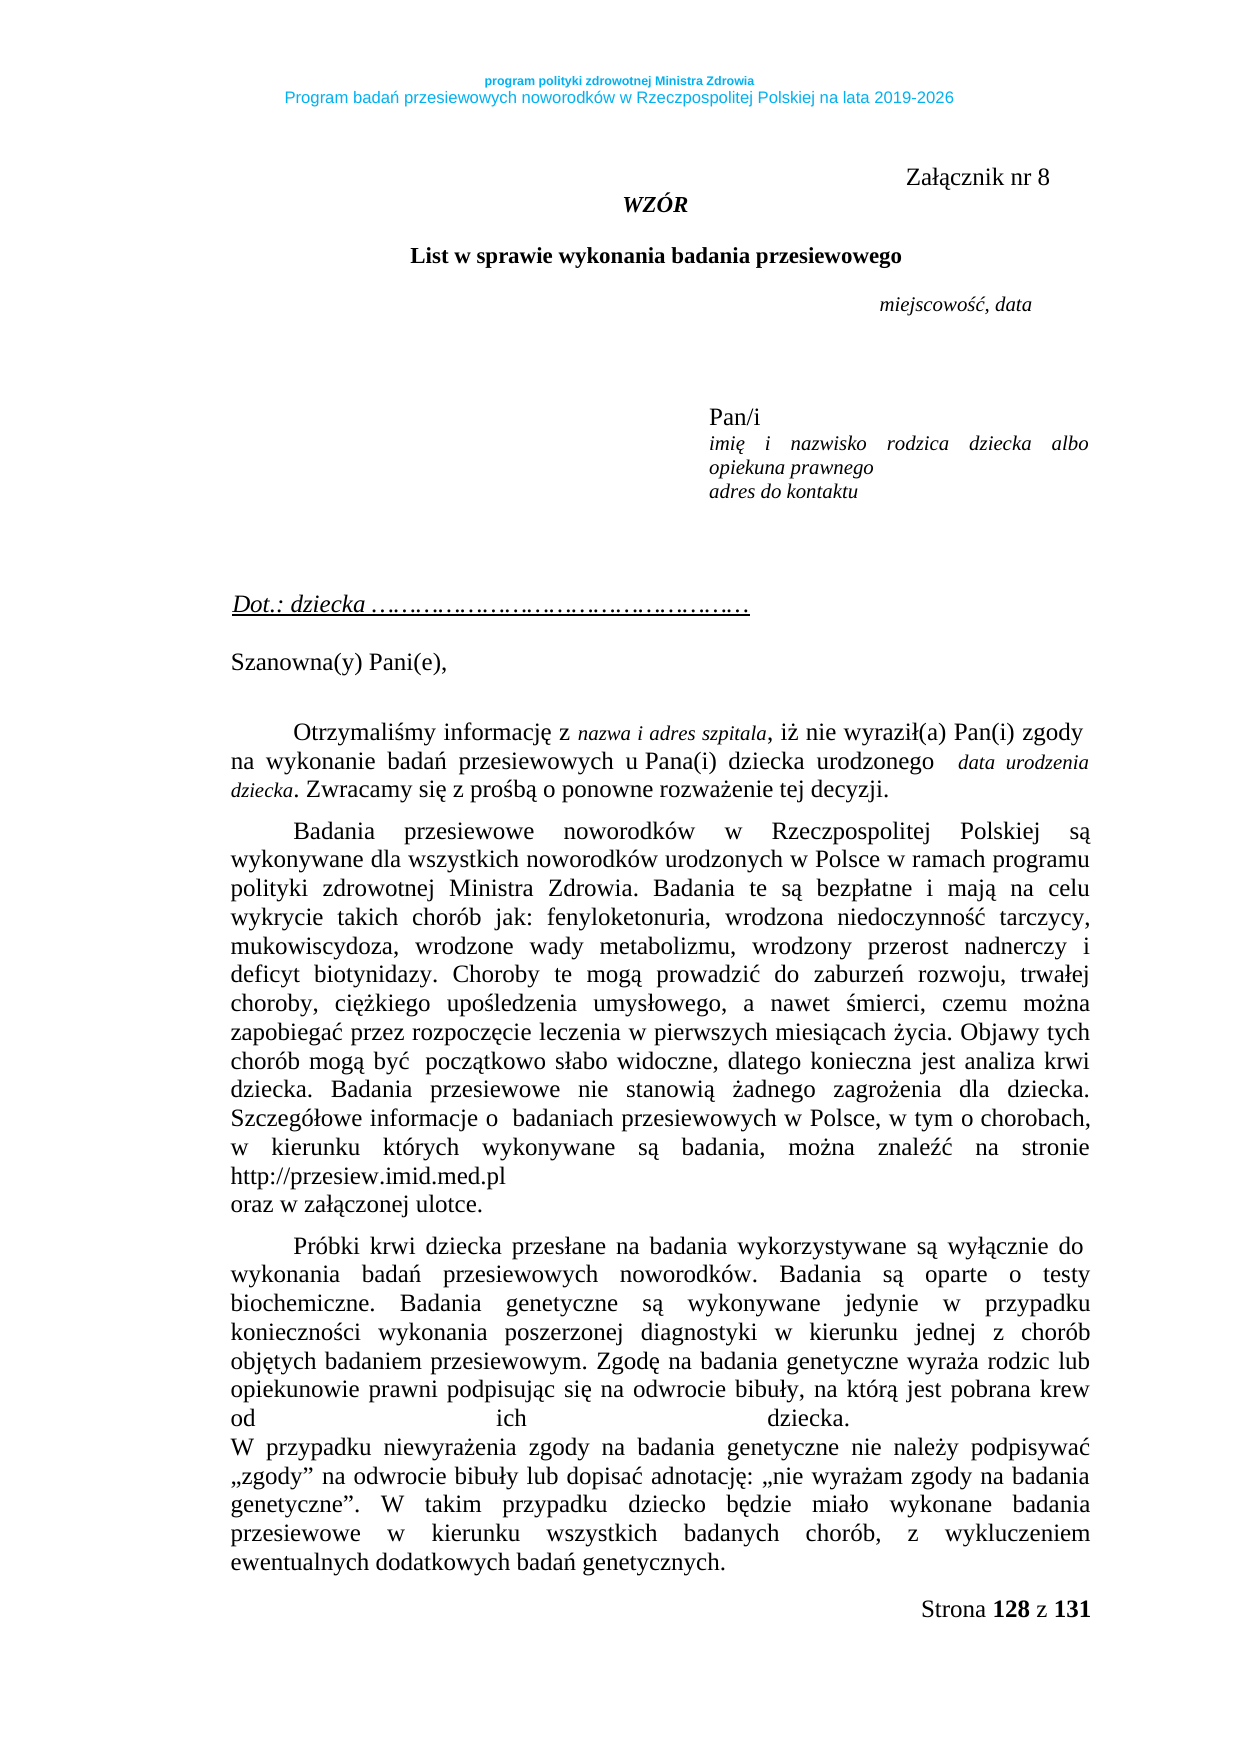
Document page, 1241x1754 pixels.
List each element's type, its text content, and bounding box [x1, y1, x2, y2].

text Szanowna(y) Pani(e), [231, 647, 1091, 676]
text Dot.: dziecka …………………………………………… [231, 589, 1091, 618]
text Badania przesiewowe noworodków w Rzeczpospolitej Polskiej są wykonywane dla wszystkich noworodków urodzonych w Polsce w ramach programu polityki zdrowotnej Ministra Zdrowia. Badania te są bezpłatne i mają na celu wykrycie takich chorób jak: fenyloketonuria, wrodzona niedoczynność tarczycy, mukowiscydoza, wrodzone wady metabolizmu, wrodzony przerost nadnerczy i deficyt biotynidazy. Choroby te mogą prowadzić do zaburzeń rozwoju, trwałej choroby, ciężkiego upośledzenia umysłowego, a nawet śmierci, czemu można zapobiegać przez rozpoczęcie leczenia w pierwszych miesiącach życia. Objawy tych chorób mogą być początkowo słabo widoczne, dlatego konieczna jest analiza krwi dziecka. Badania przesiewowe nie stanowią żadnego zagrożenia dla dziecka. Szczegółowe informacje o badaniach przesiewowych w Polsce, w tym o chorobach, w kierunku których wykonywane są badania, można znaleźć na stronie http://przesiew.imid.med.pl oraz w załączonej ulotce. [230, 816, 1091, 1218]
text Załącznik nr 8 [906, 162, 1091, 191]
text adres do kontaktu [709, 479, 1091, 503]
text Otrzymaliśmy informację z nazwa i adres szpitala, iż nie wyraził(a) Pan(i) zgody na wykonanie badań przesiewowych u Pana(i) dziecka urodzonego data urodzenia dziecka. Zwracamy się z prośbą o ponowne rozważenie tej decyzji. [231, 717, 1091, 803]
text WZÓR [148, 191, 1091, 218]
text Próbki krwi dziecka przesłane na badania wykorzystywane są wyłącznie do wykonania badań przesiewowych noworodków. Badania są oparte o testy biochemiczne. Badania genetyczne są wykonywane jedynie w przypadku konieczności wykonania poszerzonej diagnostyki w kierunku jednej z chorób objętych badaniem przesiewowym. Zgodę na badania genetyczne wyraża rodzic lub opiekunowie prawni podpisując się na odwrocie bibuły, na którą jest pobrana krew od ich dziecka. W przypadku niewyrażenia zgody na badania genetyczne nie należy podpisywać „zgody” na odwrocie bibuły lub dopisać adnotację: „nie wyrażam zgody na badania genetyczne”. W takim przypadku dziecko będzie miało wykonane badania przesiewowe w kierunku wszystkich badanych chorób, z wykluczeniem ewentualnych dodatkowych badań genetycznych. [230, 1231, 1091, 1576]
text imię i nazwisko rodzica dziecka albo opiekuna prawnego [709, 431, 1091, 479]
text List w sprawie wykonania badania przesiewowego [148, 242, 1091, 268]
text miejscowość, data [756, 292, 1091, 316]
text Pan/i [709, 402, 1091, 431]
